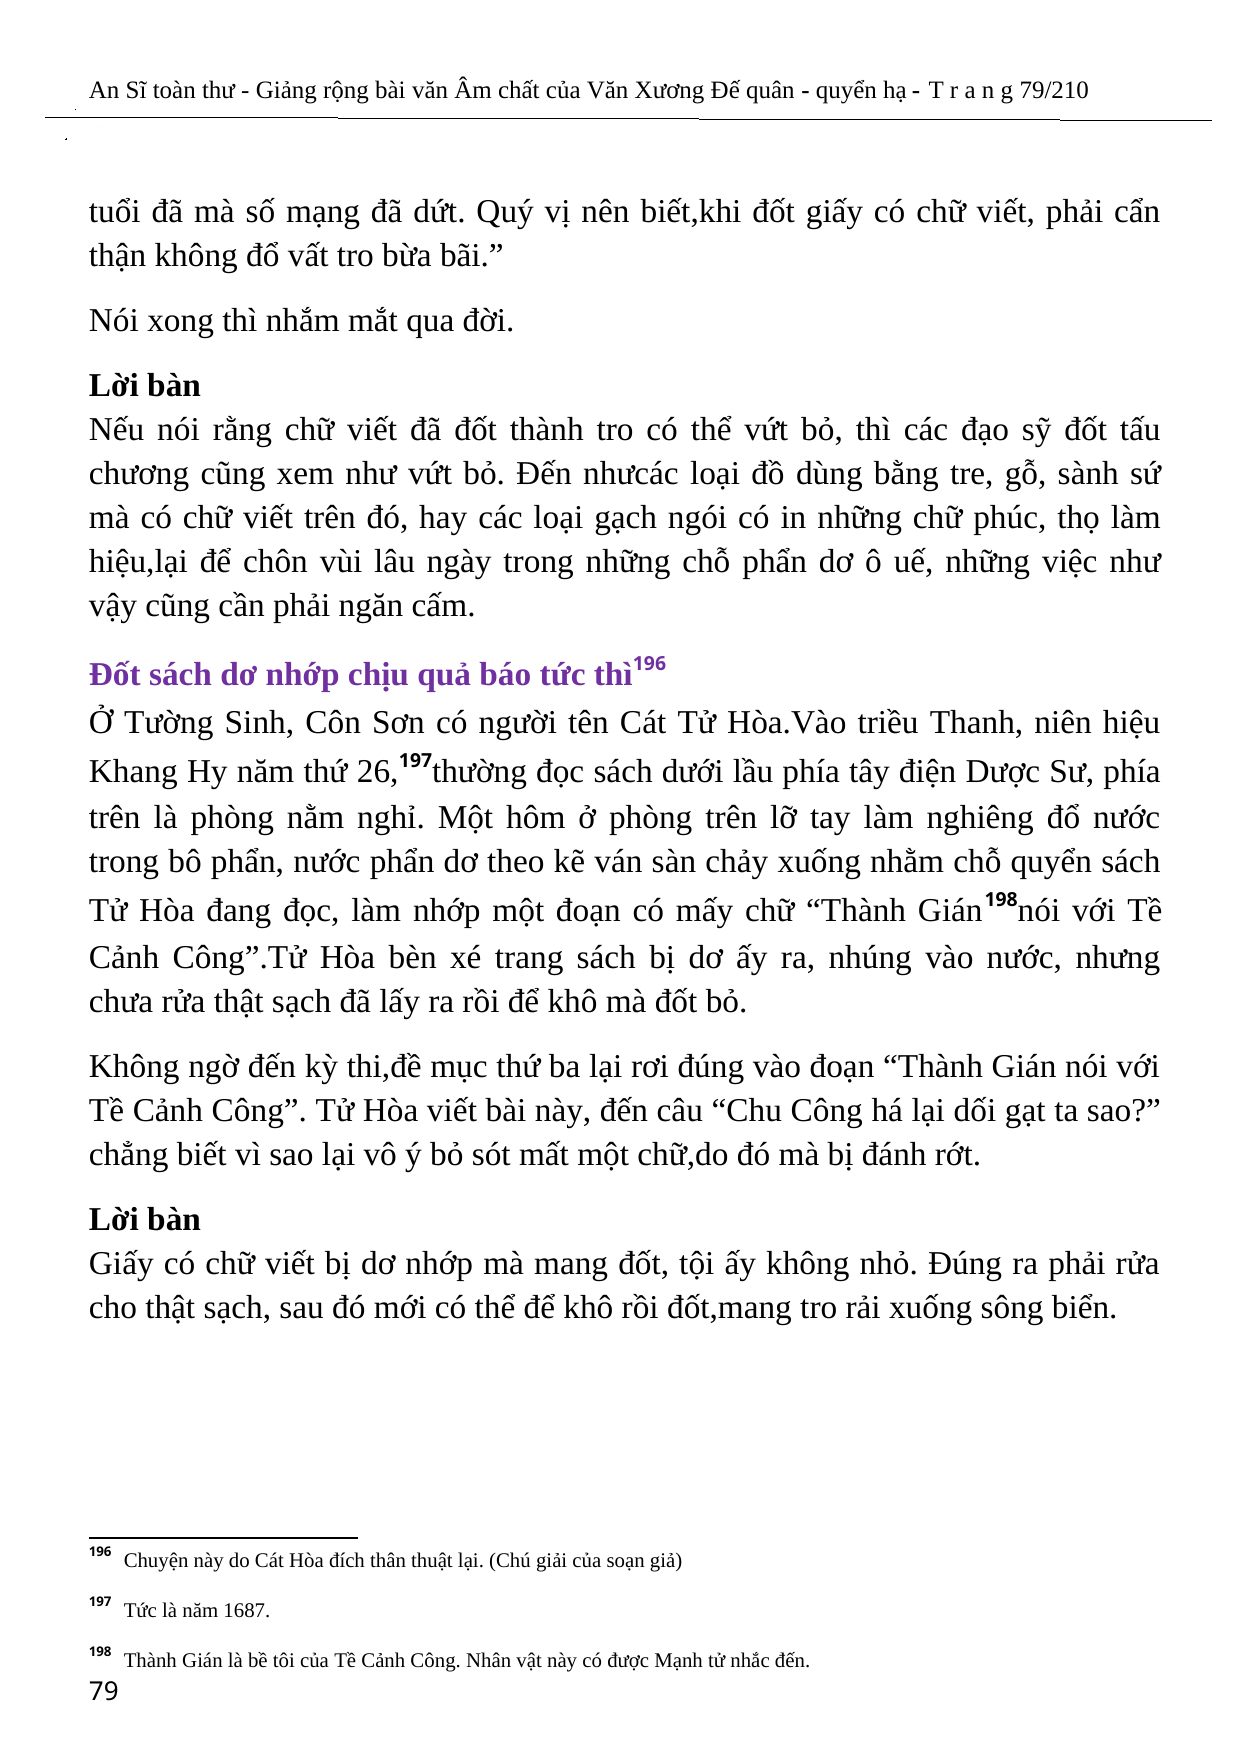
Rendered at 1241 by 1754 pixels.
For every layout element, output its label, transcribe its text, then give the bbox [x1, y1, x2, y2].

subtitle Lời bàn [89, 365, 1162, 403]
text Nếu nói rằng chữ viết đã đốt thành tro có thể vứt bỏ, thì các đạo sỹ đốt tấu chương cũng xem như vứt bỏ. Đến nhưcác loại đồ dùng bằng tre, gỗ, sành sứ mà có chữ viết trên đó, hay các loại gạch ngói có in những chữ phúc, thọ làm hiệu,lại để chôn vùi lâu ngày trong những chỗ phẩn dơ ô uế, những việc như vậy cũng cần phải ngăn cấm. [89, 409, 1162, 624]
subtitle Lời bàn [89, 1199, 1162, 1237]
text Giấy có chữ viết bị dơ nhớp mà mang đốt, tội ấy không nhỏ. Đúng ra phải rửa cho thật sạch, sau đó mới có thể để khô rồi đốt,mang tro rải xuống sông biển. [89, 1243, 1162, 1325]
text Ở Tường Sinh, Côn Sơn có người tên Cát Tử Hòa.Vào triều Thanh, niên hiệu Khang Hy năm thứ 26,thường đọc sách dưới lầu phía tây điện Dược Sư, phía trên là phòng nằm nghỉ. Một hôm ở phòng trên lỡ tay làm nghiêng đổ nước trong bô phẩn, nước phẩn dơ theo kẽ ván sàn chảy xuống nhằm chỗ quyển sách Tử Hòa đang đọc, làm nhớp một đoạn có mấy chữ “Thành Giánnói với Tề Cảnh Công”.Tử Hòa bèn xé trang sách bị dơ ấy ra, nhúng vào nước, nhưng chưa rửa thật sạch đã lấy ra rồi để khô mà đốt bỏ. [89, 702, 1162, 1019]
text Không ngờ đến kỳ thi,đề mục thứ ba lại rơi đúng vào đoạn “Thành Gián nói với Tề Cảnh Công”. Tử Hòa viết bài này, đến câu “Chu Công há lại dối gạt ta sao?” chẳng biết vì sao lại vô ý bỏ sót mất một chữ,do đó mà bị đánh rớt. [89, 1046, 1162, 1172]
subtitle Đốt sách dơ nhớp chịu quả báo tức thì [89, 650, 1162, 696]
text Nói xong thì nhắm mắt qua đời. [89, 300, 1162, 338]
